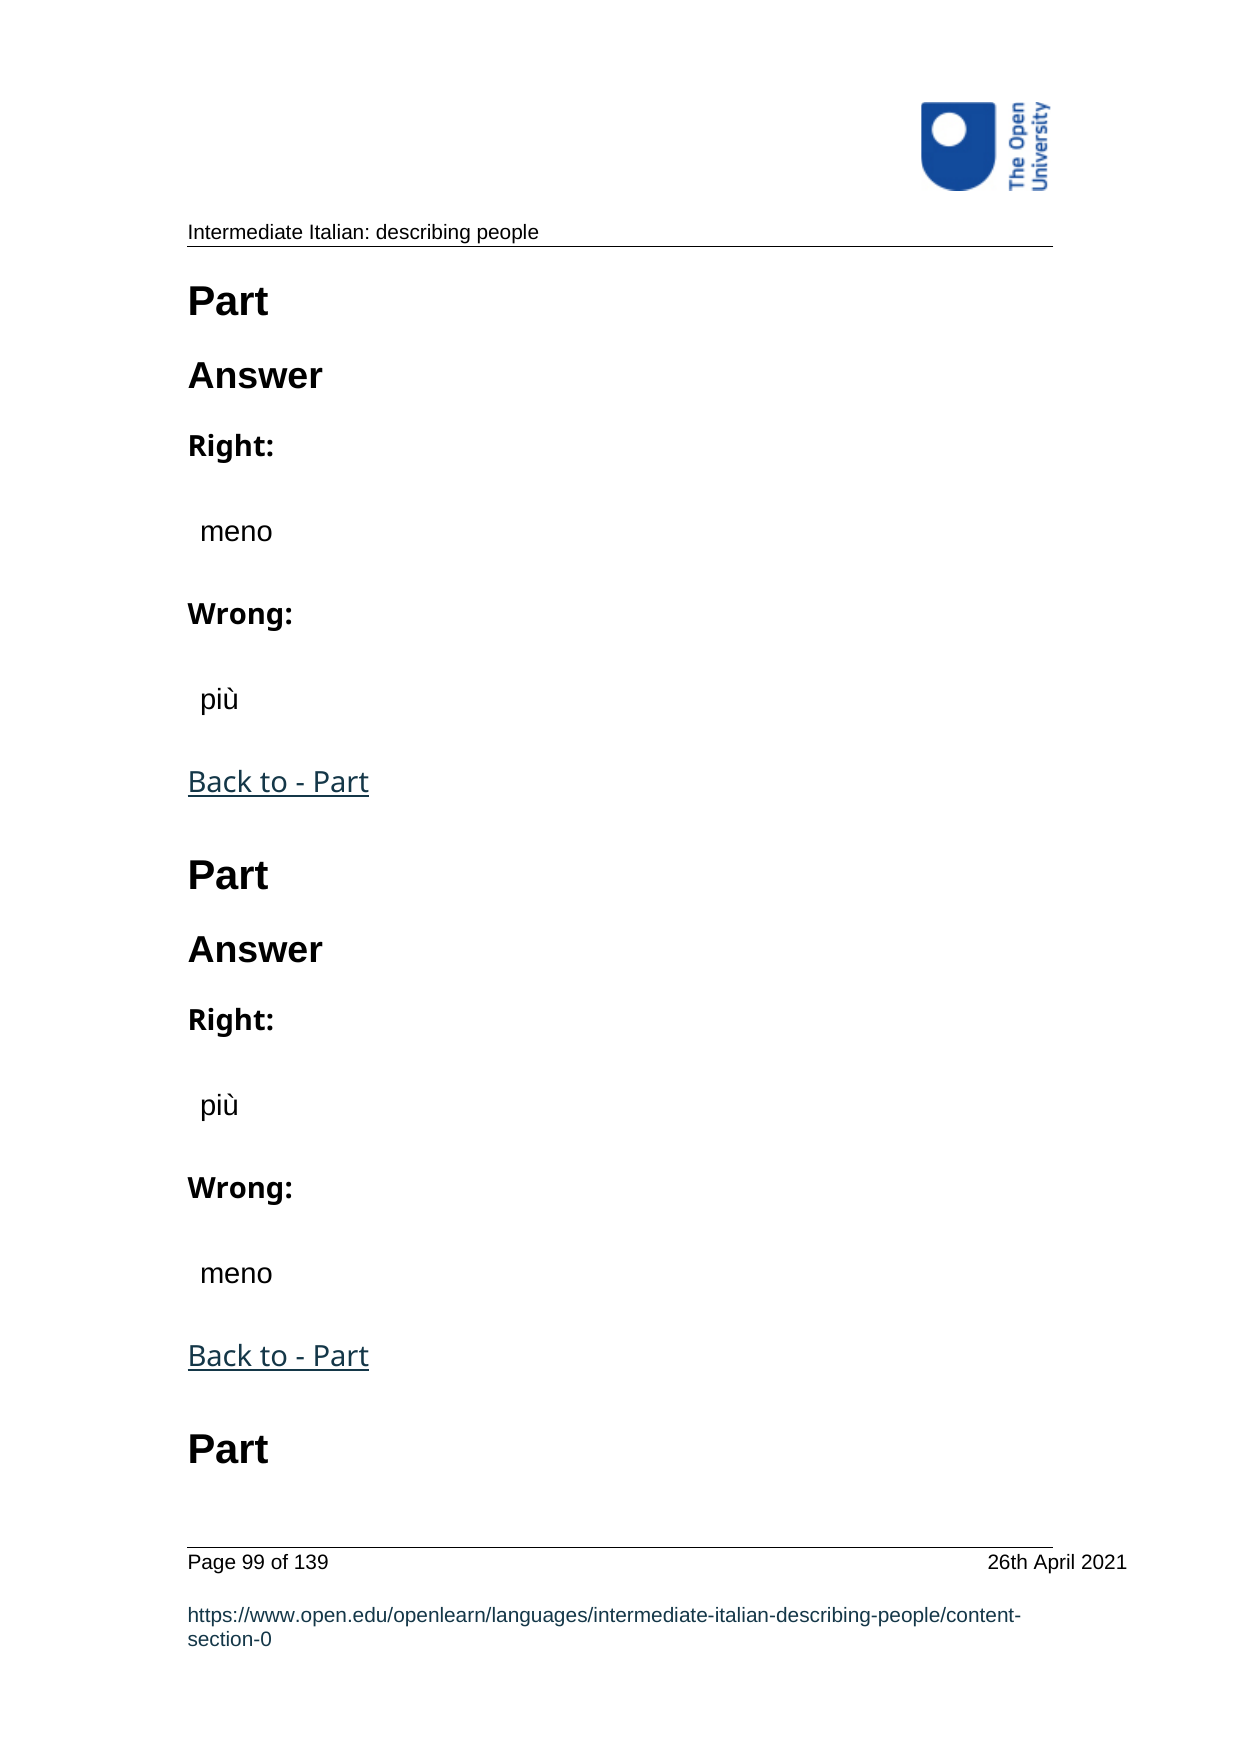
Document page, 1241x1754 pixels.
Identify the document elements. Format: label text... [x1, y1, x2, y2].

subtitle Answer [187, 353, 1053, 396]
text meno [200, 514, 1041, 547]
text Back to - Part [187, 761, 1053, 801]
text Back to - Part [187, 1336, 1053, 1375]
picture [921, 102, 1052, 191]
text più [200, 682, 1041, 716]
text Right: [187, 999, 1053, 1039]
text Right: [187, 425, 1053, 465]
text Wrong: [187, 1168, 1053, 1207]
subtitle Part [187, 850, 1053, 898]
subtitle Part [187, 276, 1053, 324]
text meno [200, 1256, 1041, 1290]
subtitle Part [187, 1424, 1053, 1472]
subtitle Answer [187, 927, 1053, 970]
text più [200, 1088, 1041, 1122]
text Wrong: [187, 593, 1053, 633]
